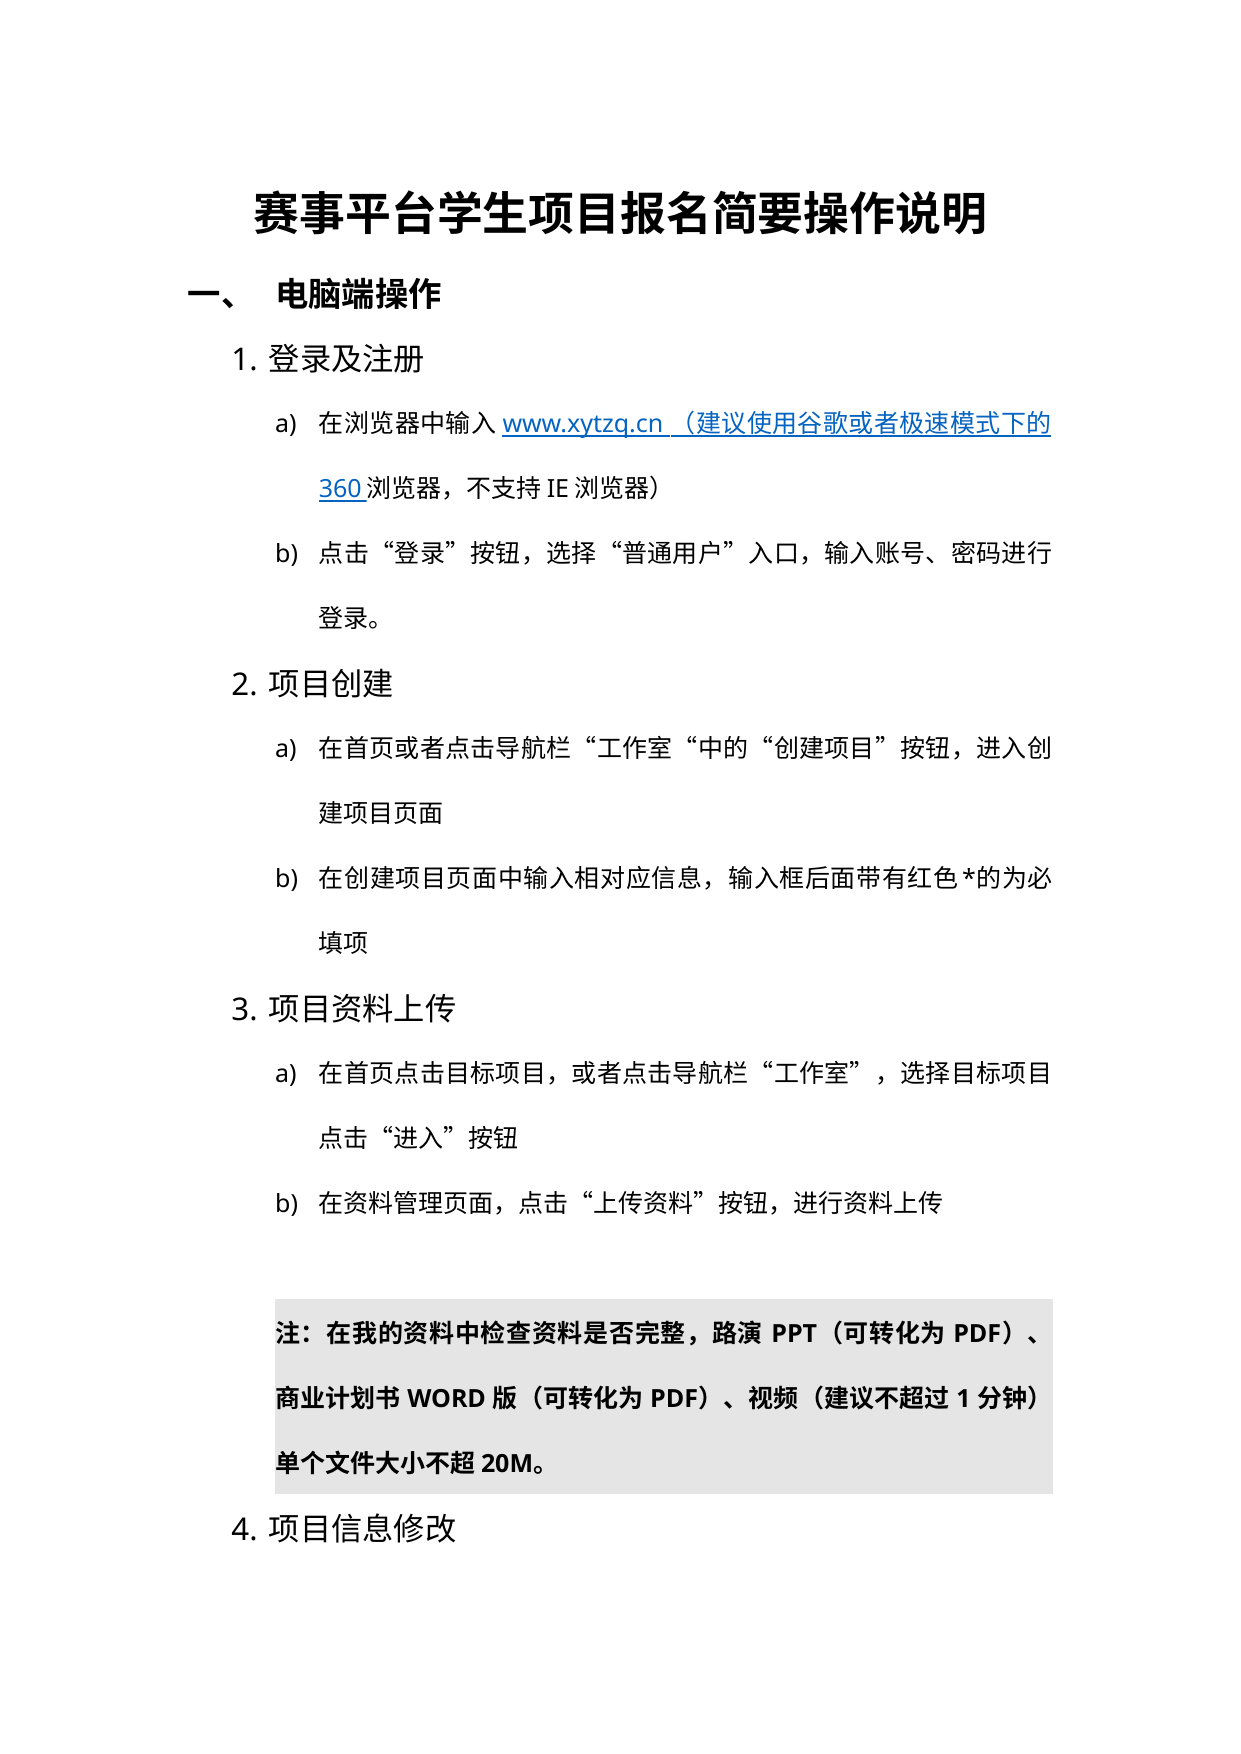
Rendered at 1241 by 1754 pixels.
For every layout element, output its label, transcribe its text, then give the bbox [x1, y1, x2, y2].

text 赛事平台学生项目报名简要操作说明 [187, 162, 1053, 259]
list 在资料管理页面，点击“上传资料”按钮，进行资料上传 [275, 1169, 1053, 1234]
list 在浏览器中输入www.xytzq.cn （建议使用谷歌或者极速模式下的360浏览器，不支持IE浏览器） [275, 389, 1053, 519]
list 登录及注册 [231, 324, 1053, 389]
list 电脑端操作 [187, 259, 1053, 324]
list 在创建项目页面中输入相对应信息，输入框后面带有红色*的为必填项 [275, 844, 1053, 974]
text 注：在我的资料中检查资料是否完整，路演 PPT（可转化为 PDF）、商业计划书 WORD 版（可转化为 PDF）、视频（建议不超过 1 分钟）单个文件大小不超 20M。 [275, 1299, 1053, 1494]
list 在首页点击目标项目，或者点击导航栏“工作室”，选择目标项目，点击“进入”按钮 [275, 1039, 1053, 1169]
list 项目创建 [231, 649, 1053, 714]
list 项目信息修改 [231, 1494, 1053, 1559]
list 点击“登录”按钮，选择“普通用户”入口，输入账号、密码进行登录。 [275, 519, 1053, 649]
list 项目资料上传 [231, 974, 1053, 1039]
list 在首页或者点击导航栏“工作室“中的“创建项目”按钮，进入创建项目页面 [275, 714, 1053, 844]
